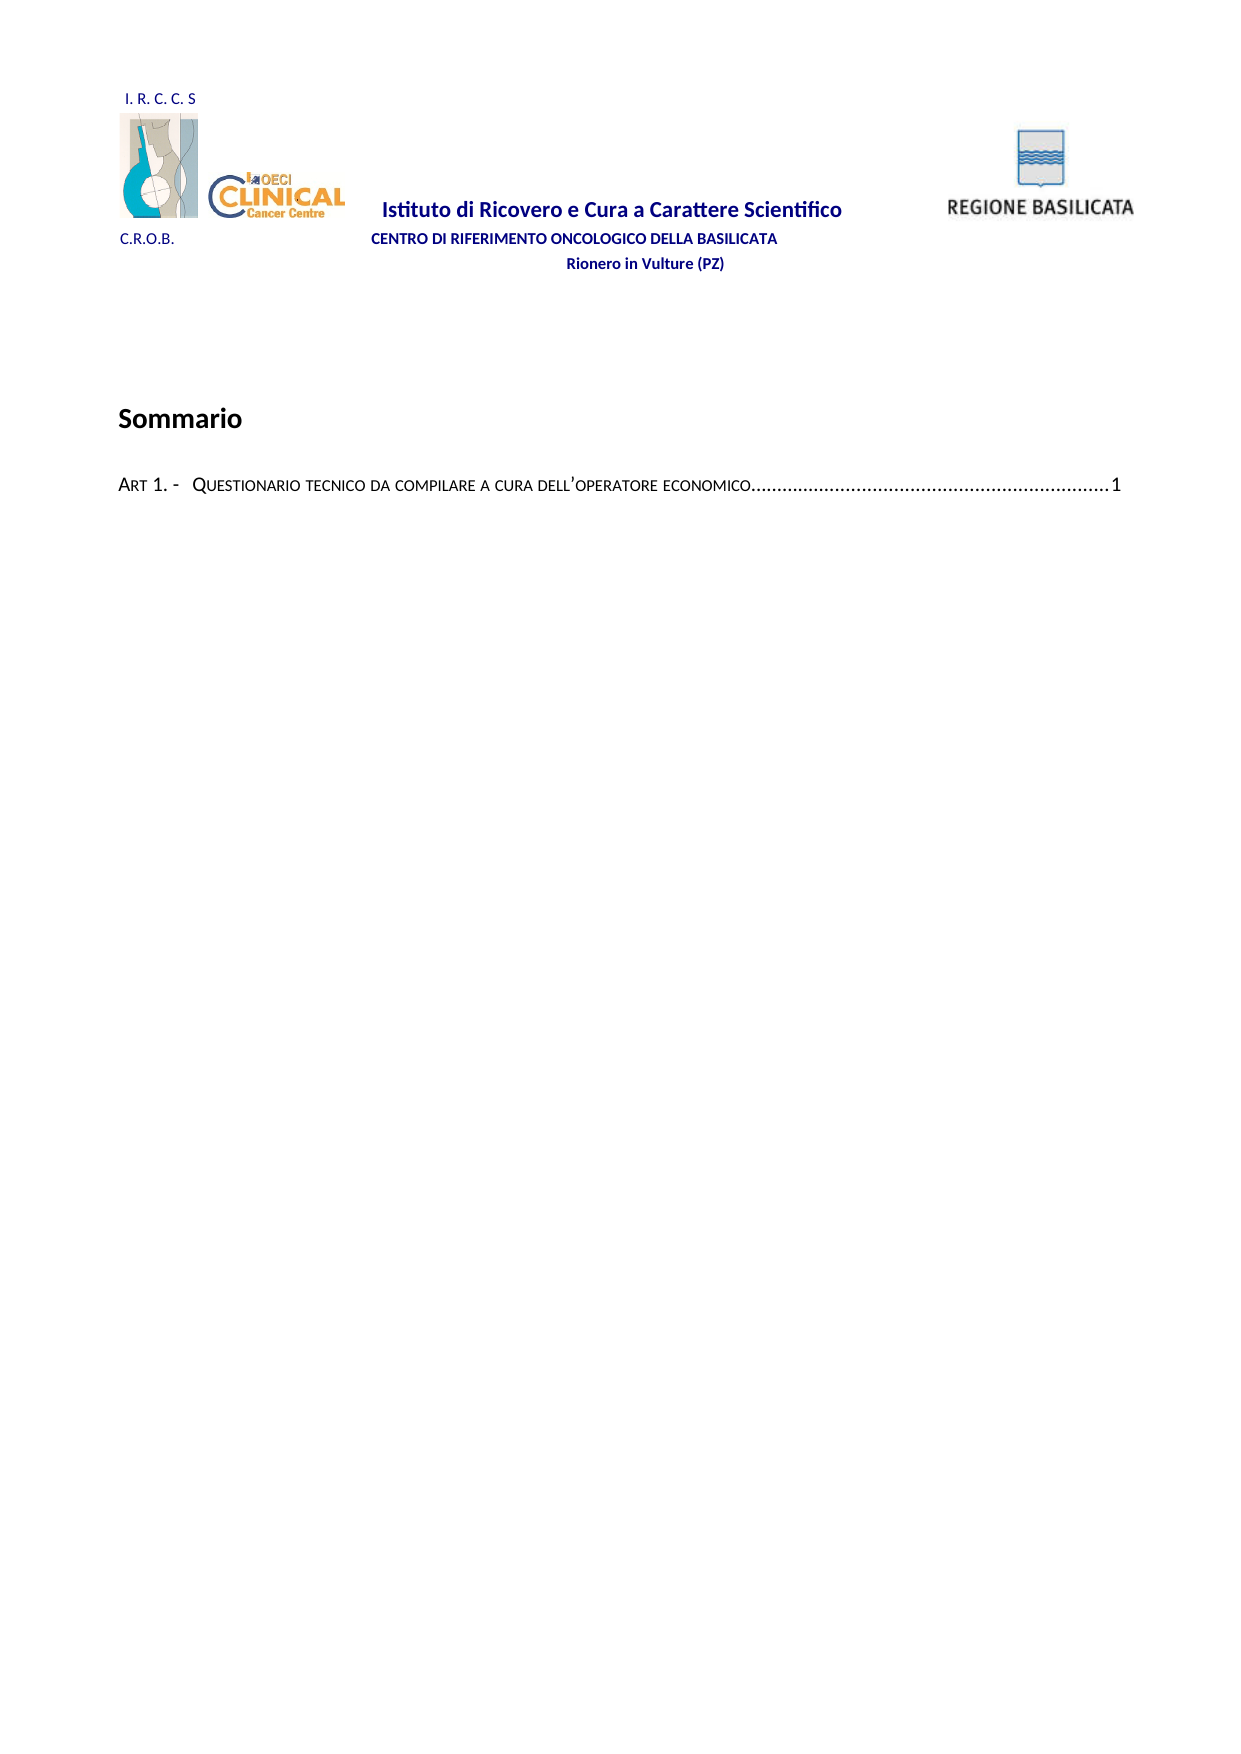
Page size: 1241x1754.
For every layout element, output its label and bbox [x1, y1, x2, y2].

picture [948, 111, 1134, 235]
